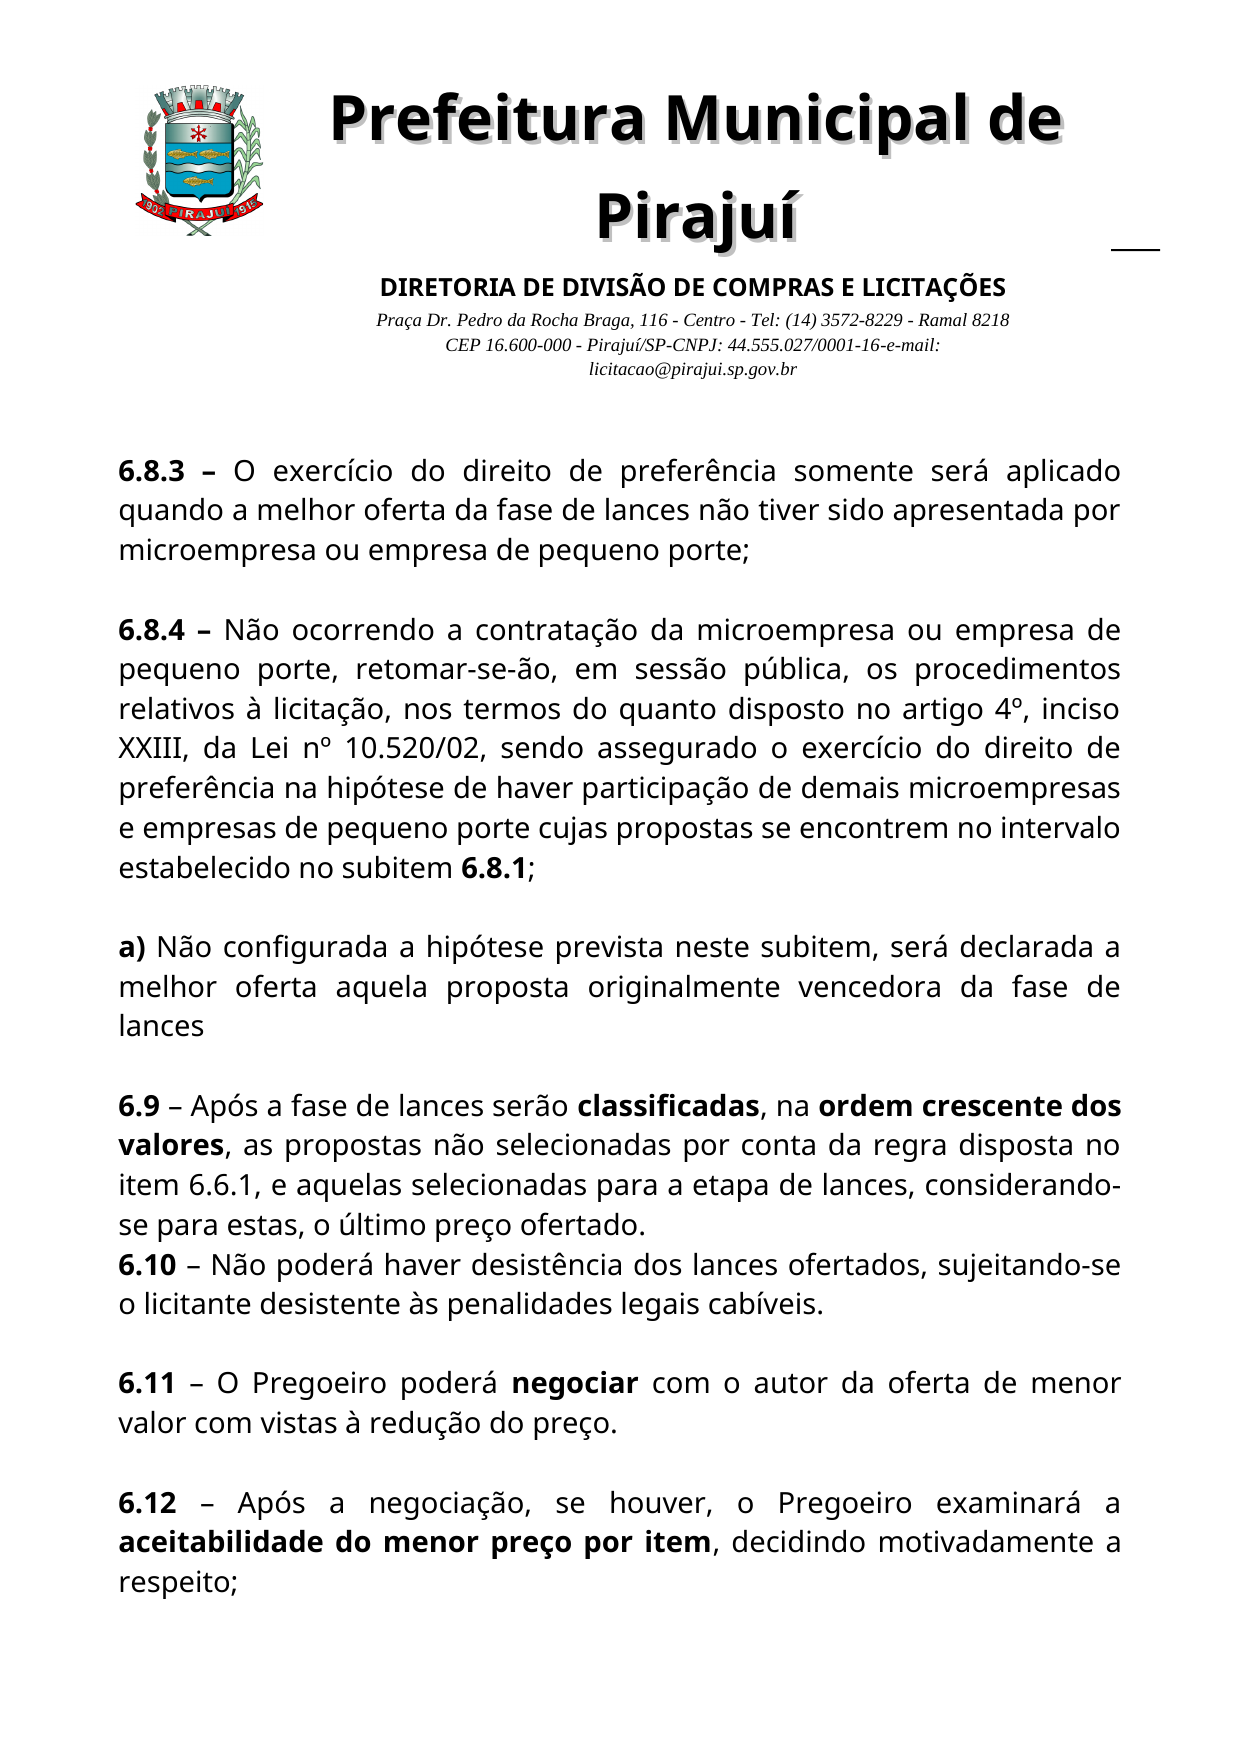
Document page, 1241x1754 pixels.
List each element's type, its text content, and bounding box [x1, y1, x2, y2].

text 6.11 – O Pregoeiro poderá negociar com o autor da oferta de menor valor com vistas à redução do preço. [118, 1363, 1122, 1442]
text 6.10 – Não poderá haver desistência dos lances ofertados, sujeitando-se o licitante desistente às penalidades legais cabíveis. [118, 1244, 1122, 1323]
text 6.9 – Após a fase de lances serão classificadas, na ordem crescente dos valores, as propostas não selecionadas por conta da regra disposta no item 6.6.1, e aquelas selecionadas para a etapa de lances, considerando-se para estas, o último preço ofertado. [118, 1085, 1122, 1244]
text 6.8.4 – Não ocorrendo a contratação da microempresa ou empresa de pequeno porte, retomar-se-ão, em sessão pública, os procedimentos relativos à licitação, nos termos do quanto disposto no artigo 4º, inciso XXIII, da Lei nº 10.520/02, sendo assegurado o exercício do direito de preferência na hipótese de haver participação de demais microempresas e empresas de pequeno porte cujas propostas se encontrem no intervalo estabelecido no subitem 6.8.1; [118, 609, 1122, 887]
text 6.8.3 – O exercício do direito de preferência somente será aplicado quando a melhor oferta da fase de lances não tiver sido apresentada por microempresa ou empresa de pequeno porte; [118, 450, 1122, 569]
picture [135, 85, 264, 236]
text 6.12 – Após a negociação, se houver, o Pregoeiro examinará a aceitabilidade do menor preço por item, decidindo motivadamente a respeito; [118, 1482, 1122, 1601]
text a) Não configurada a hipótese prevista neste subitem, será declarada a melhor oferta aquela proposta originalmente vencedora da fase de lances [118, 926, 1122, 1045]
